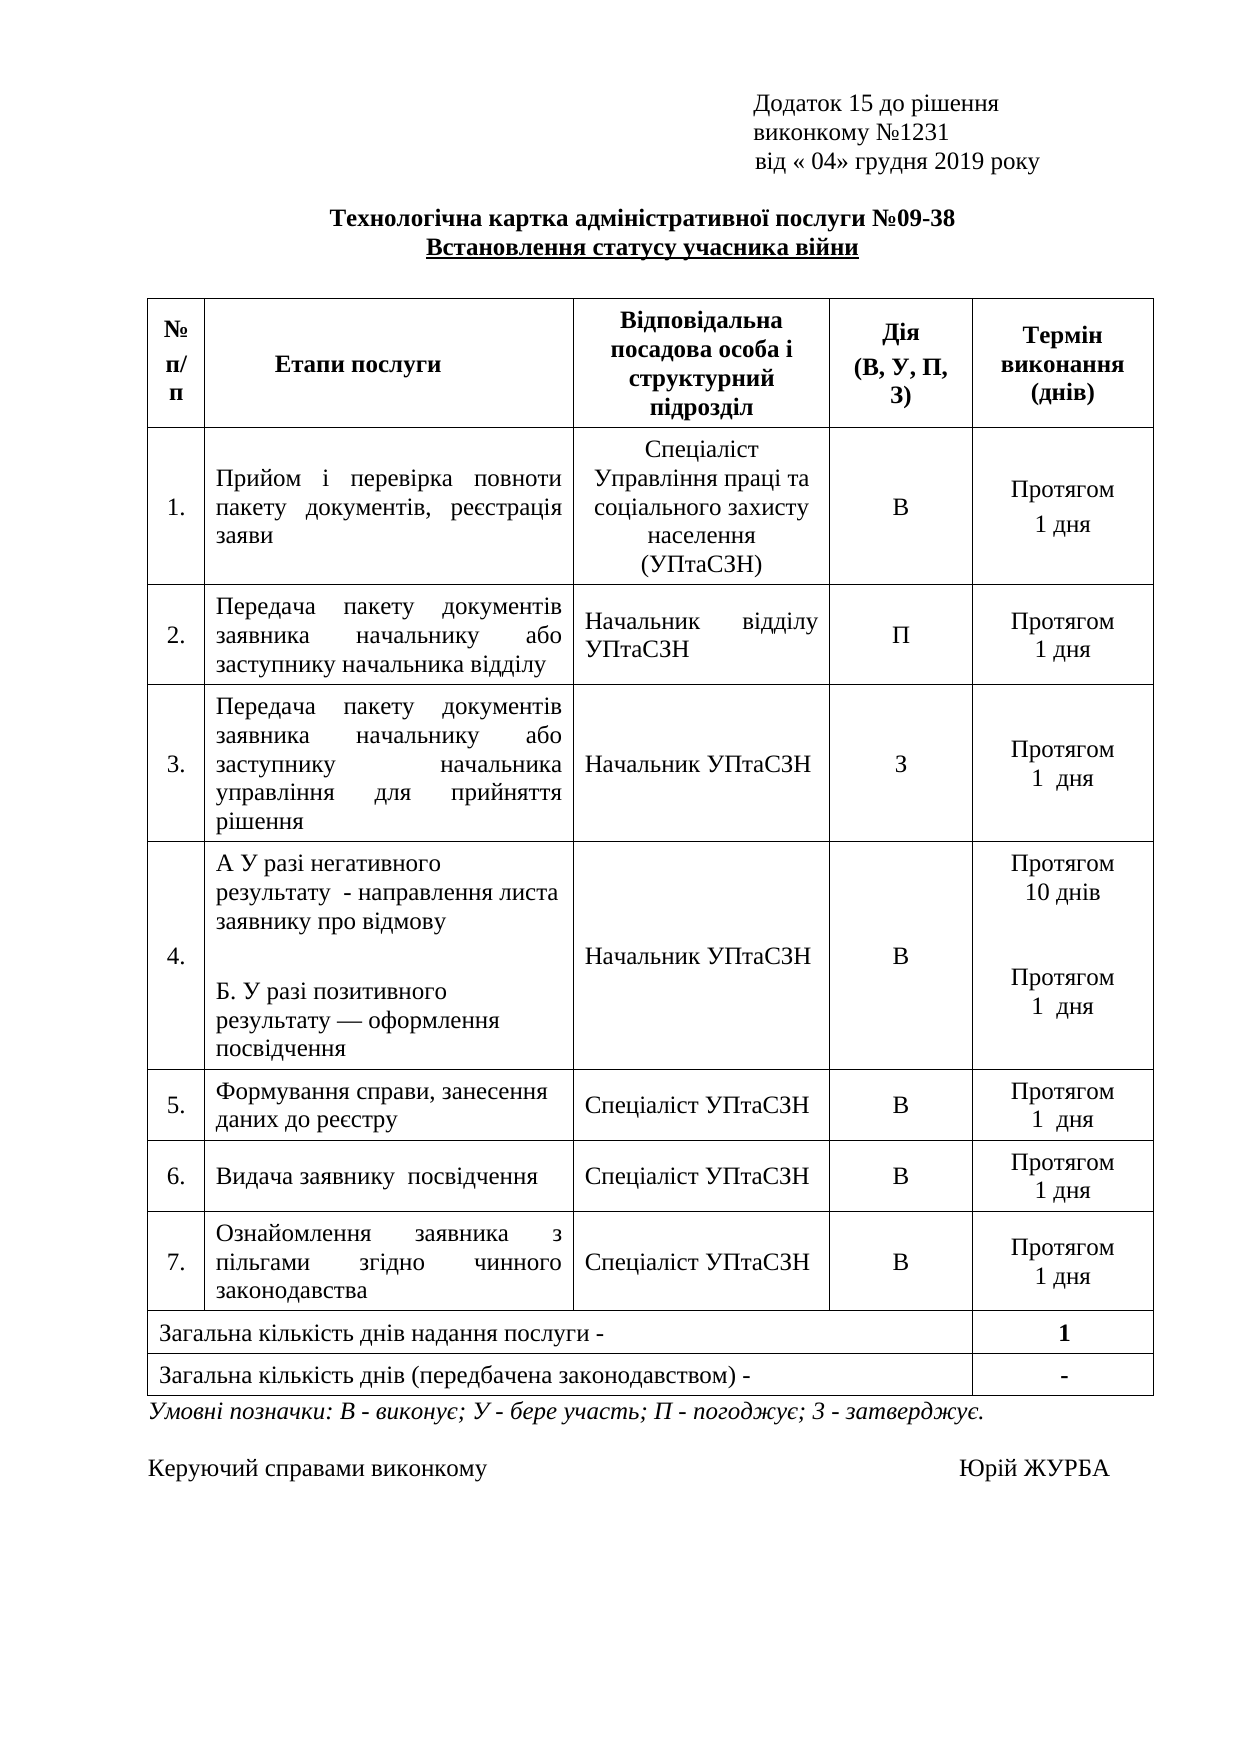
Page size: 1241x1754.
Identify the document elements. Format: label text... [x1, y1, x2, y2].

table_cell Протягом 1 дня [973, 685, 1153, 841]
table_cell Видача заявнику посвідчення [205, 1141, 573, 1211]
table_cell 5. [148, 1070, 204, 1139]
table_cell 1. [148, 428, 204, 584]
table_header Дія (В, У, П, З) [830, 299, 972, 427]
table_cell Начальник УПтаСЗН [574, 842, 829, 1068]
table_cell Загальна кількість днів (передбачена законодавством) - [148, 1354, 972, 1395]
table_cell Протягом 1 дня [973, 1070, 1153, 1139]
table_cell В [830, 1141, 972, 1211]
table_cell 7. [148, 1212, 204, 1310]
text виконкому №1231 [753, 117, 1137, 146]
table_cell Передача пакету документів заявника начальнику або заступнику начальника управління для прийняття рішення [205, 685, 573, 841]
text Додаток 15 до рішення [753, 88, 1137, 117]
table_cell Протягом 1 дня [973, 585, 1153, 684]
table_cell 4. [148, 842, 204, 1068]
table_header Термін виконання (днів) [973, 299, 1153, 427]
table_header Відповідальна посадова особа і структурний підрозділ [574, 299, 829, 427]
table_cell Ознайомлення заявника з пільгами згідно чинного законодавства [205, 1212, 573, 1310]
table_cell - [973, 1354, 1153, 1395]
table_cell В [830, 1212, 972, 1310]
text від « 04» грудня 2019 року [148, 146, 1137, 175]
table_cell Начальник відділу УПтаСЗН [574, 585, 829, 684]
table_cell Спеціаліст УПтаСЗН [574, 1212, 829, 1310]
table_cell Формування справи, занесення даних до реєстру [205, 1070, 573, 1139]
table_cell 1 [973, 1311, 1153, 1353]
table_cell Передача пакету документів заявника начальнику або заступнику начальника відділу [205, 585, 573, 684]
table_cell 3. [148, 685, 204, 841]
table_header № п/п [148, 299, 204, 427]
table_cell В [830, 842, 972, 1068]
table_cell Протягом 1 дня [973, 912, 1153, 1068]
table_cell Протягом 10 днів [973, 842, 1153, 912]
text Встановлення статусу учасника війни [148, 232, 1137, 261]
table_cell Загальна кількість днів надання послуги - [148, 1311, 972, 1353]
table_cell П [830, 585, 972, 684]
table_cell 2. [148, 585, 204, 684]
table_cell Спеціаліст УПтаСЗН [574, 1070, 829, 1139]
table_cell Протягом 1 дня [973, 1141, 1153, 1211]
table_cell Прийом і перевірка повноти пакету документів, реєстрація заяви [205, 428, 573, 584]
table_cell А У разі негативного результату - направлення листа заявнику про відмову Б. У разі позитивного результату — оформлення посвідчення [205, 842, 573, 1068]
text Умовні позначки: В - виконує; У - бере участь; П - погоджує; 3 - затверджує. [148, 1396, 1137, 1425]
table_header Етапи послуги [205, 299, 573, 427]
table_cell Протягом 1 дня [973, 428, 1153, 584]
table_cell Спеціаліст УПтаСЗН [574, 1141, 829, 1211]
table_cell Начальник УПтаСЗН [574, 685, 829, 841]
table_cell 6. [148, 1141, 204, 1211]
table_cell Спеціаліст Управління праці та соціального захисту населення (УПтаСЗН) [574, 428, 829, 584]
text Технологічна картка адміністративної послуги №09-38 [148, 203, 1137, 232]
table_cell Протягом 1 дня [973, 1212, 1153, 1310]
table_cell З [830, 685, 972, 841]
table_cell В [830, 1070, 972, 1139]
table_cell В [830, 428, 972, 584]
text Керуючий справами виконкому Юрій ЖУРБА [148, 1453, 1137, 1482]
